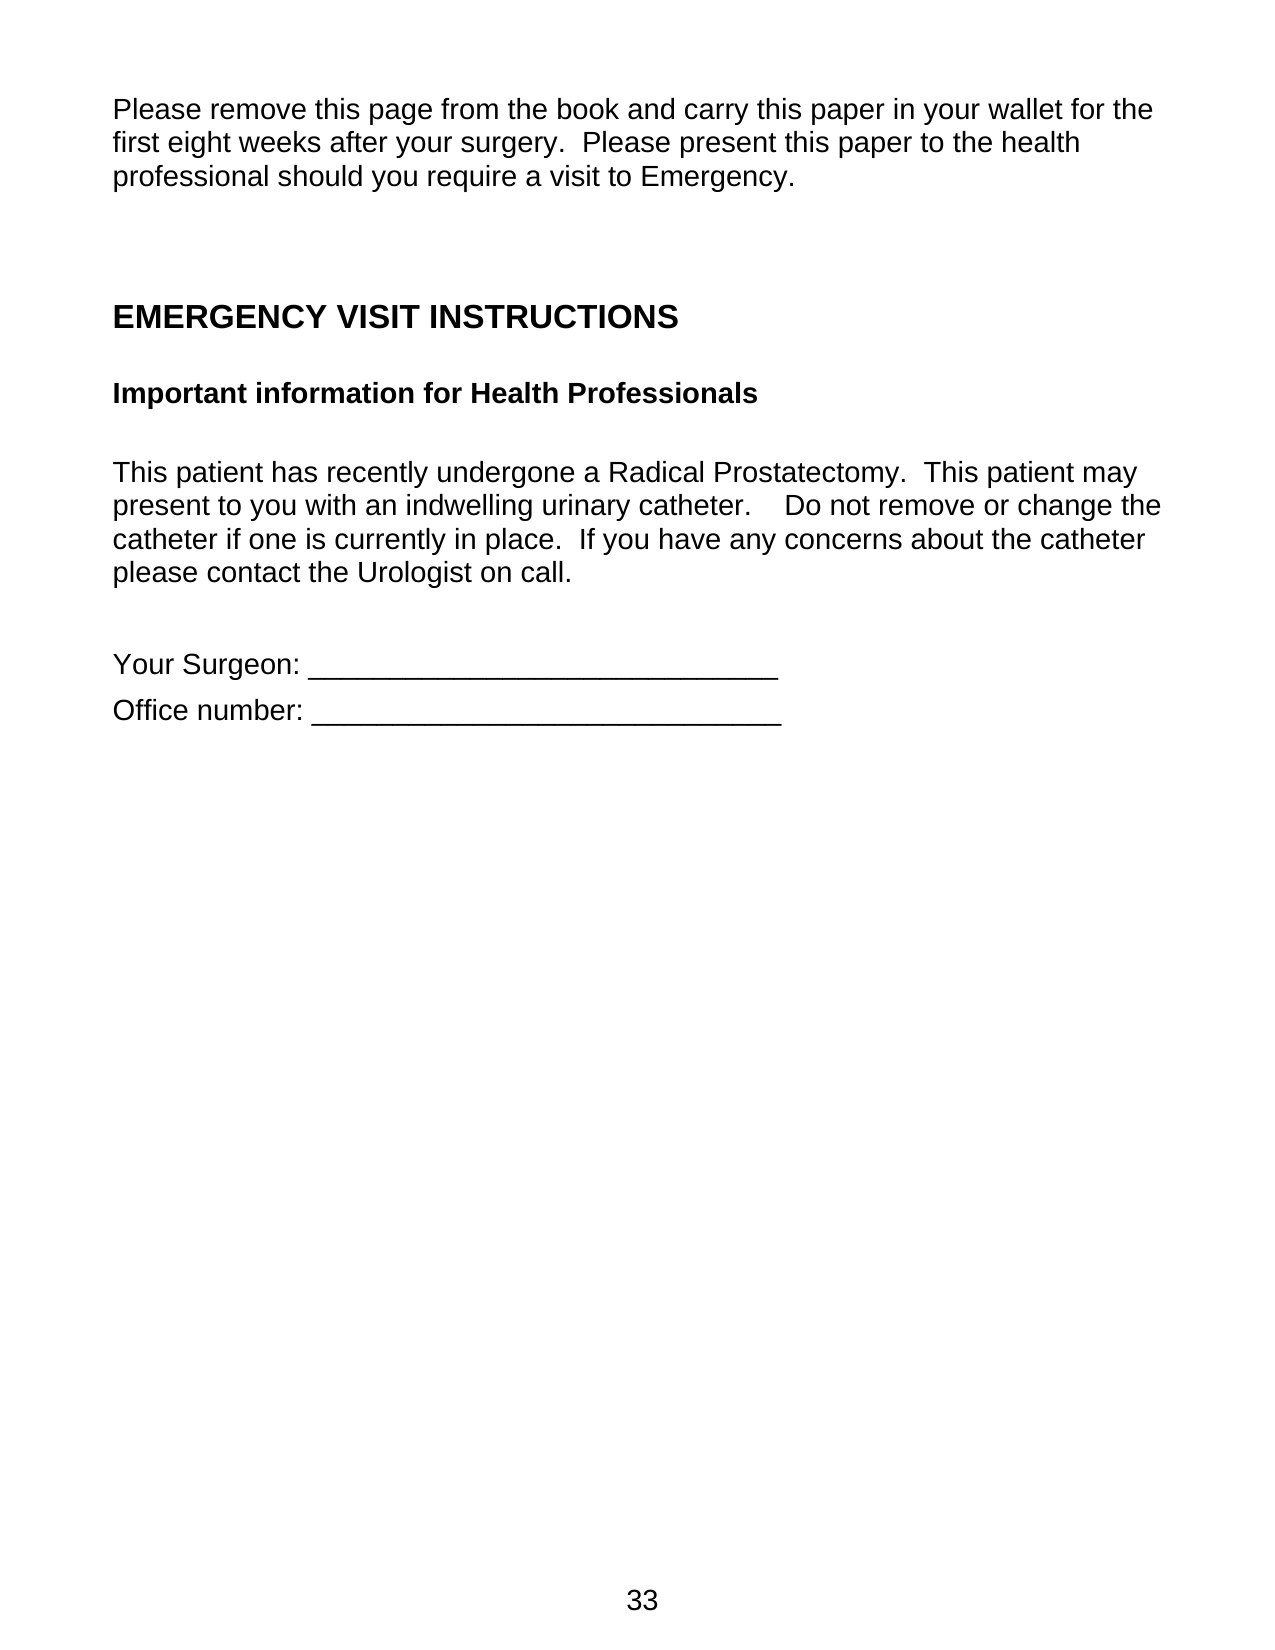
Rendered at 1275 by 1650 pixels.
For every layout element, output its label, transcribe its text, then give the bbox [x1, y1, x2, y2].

subtitle Important information for Health Professionals [112, 382, 1172, 409]
text Please remove this page from the book and carry this paper in your wallet for the first eight weeks after your surgery. Please present this paper to the health professional should you require a visit to Emergency. [112, 92, 1172, 192]
text Your Surgeon: _____________________________ [112, 647, 1172, 681]
subtitle EMERGENCY VISIT INSTRUCTIONS [112, 297, 1172, 336]
text Office number: _____________________________ [112, 693, 1172, 727]
text This patient has recently undergone a Radical Prostatectomy. This patient may present to you with an indwelling urinary catheter. Do not remove or change the catheter if one is currently in place. If you have any concerns about the catheter please contact the Urologist on call. [112, 455, 1172, 589]
